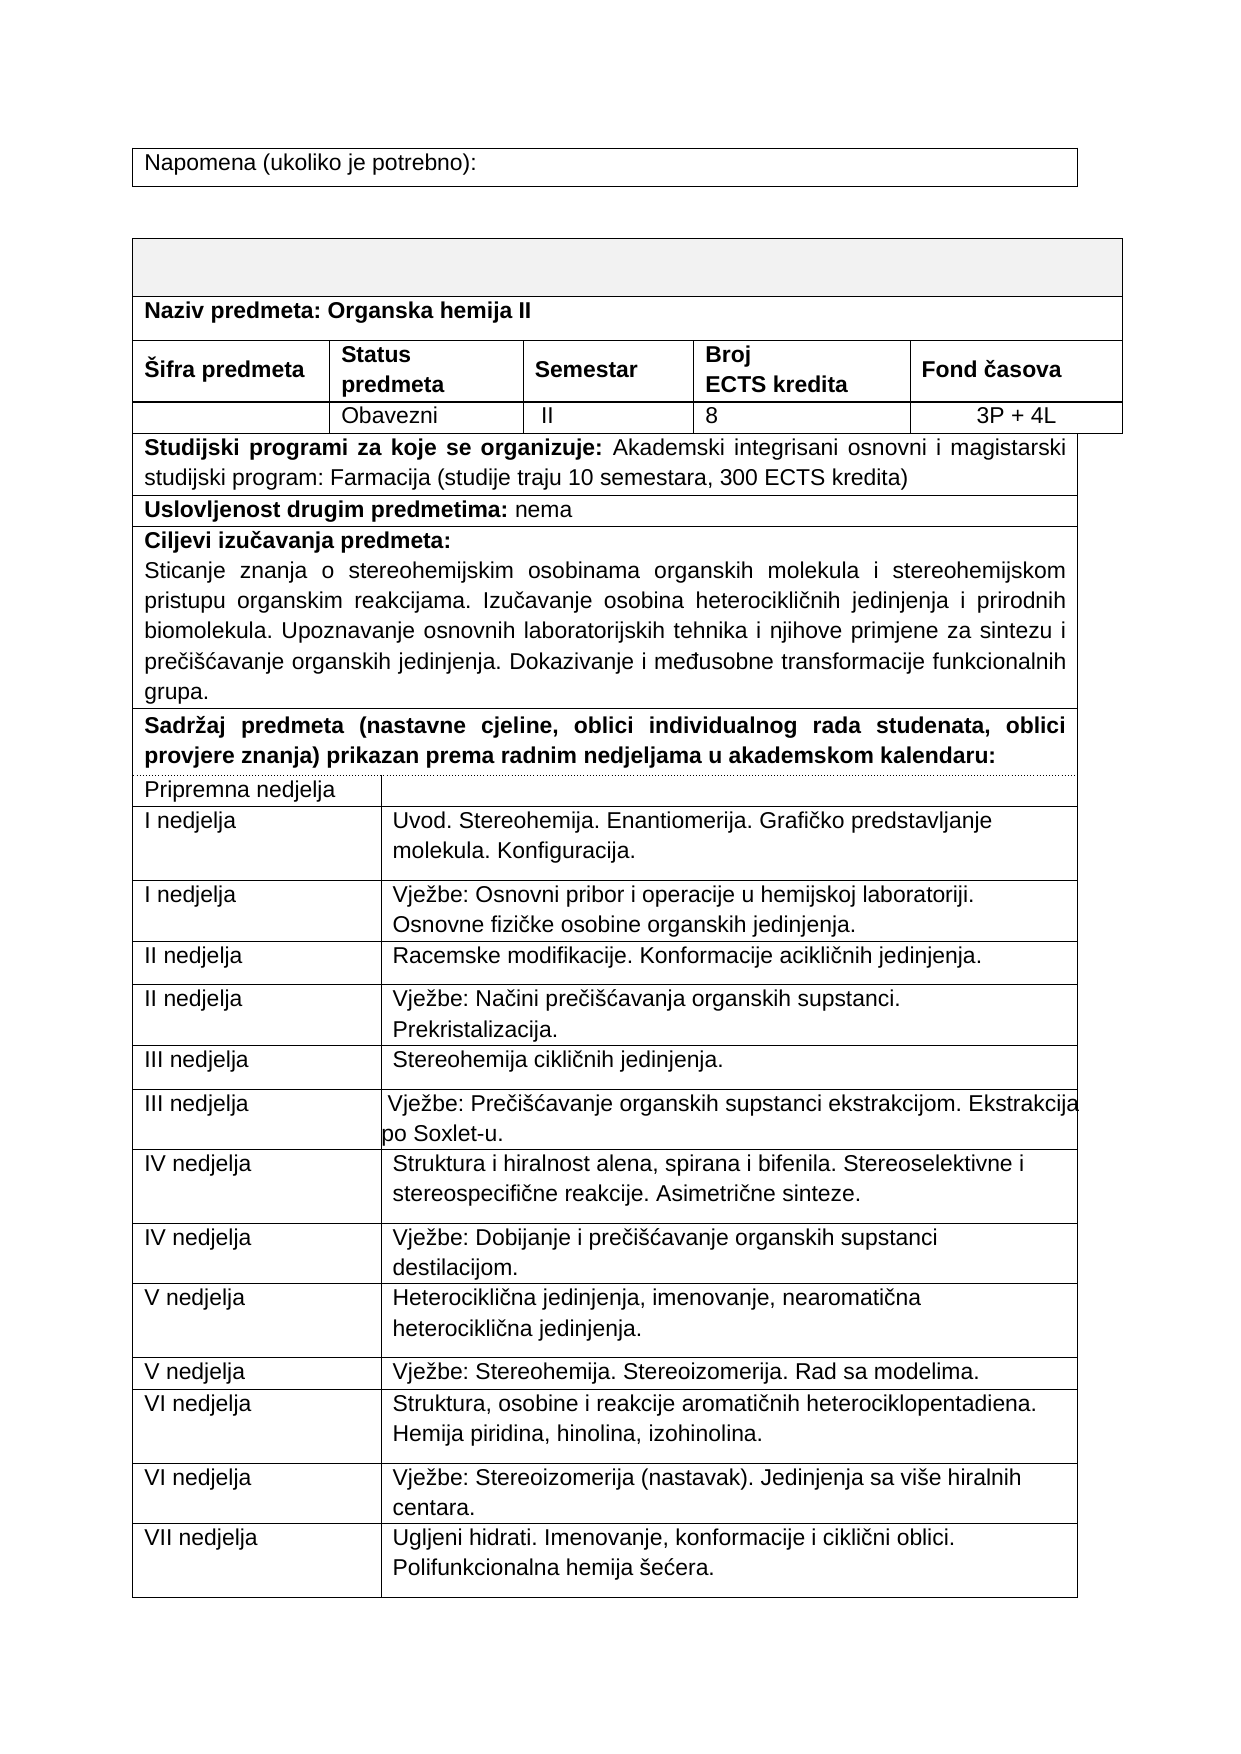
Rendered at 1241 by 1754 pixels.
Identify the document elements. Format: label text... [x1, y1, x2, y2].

table_cell VI nedjelja [133, 1464, 381, 1523]
table_cell V nedjelja [133, 1284, 381, 1357]
table_cell I nedjelja [133, 807, 381, 880]
table_cell Vježbe: Dobijanje i prečišćavanje organskih supstanci destilacijom. [382, 1224, 1077, 1283]
table_cell Stereohemija cikličnih jedinjenja. [382, 1046, 1077, 1088]
table_cell [133, 403, 329, 433]
table_cell Uvod. Stereohemija. Enantiomerija. Grafičko predstavljanje molekula. Konfiguracija. [382, 807, 1077, 880]
table_header Studijski programi za koje se organizuje: Akademski integrisani osnovni i magistarski studijski program: Farmacija (studije traju 10 semestara, 300 ECTS kredita) [133, 434, 1077, 494]
table_cell [382, 775, 1077, 806]
table_cell Ciljevi izučavanja predmeta: Sticanje znanja o stereohemijskim osobinama organskih molekula i stereohemijskom pristupu organskim reakcijama. Izučavanje osobina heterocikličnih jedinjenja i prirodnih biomolekula. Upoznavanje osnovnih laboratorijskih tehnika i njihove primjene za sintezu i prečišćavanje organskih jedinjenja. Dokazivanje i međusobne transformacije funkcionalnih grupa. [133, 527, 1077, 708]
table_cell Pripremna nedjelja [133, 775, 381, 806]
table_cell Broj ECTS kredita [694, 341, 910, 401]
table_cell Naziv predmeta: Organska hemija II [133, 297, 1122, 340]
table_cell Sadržaj predmeta (nastavne cjeline, oblici individualnog rada studenata, oblici provjere znanja) prikazan prema radnim nedjeljama u akademskom kalendaru: [133, 709, 1077, 775]
table_cell VI nedjelja [133, 1390, 381, 1462]
table_cell Vježbe: Stereoizomerija (nastavak). Jedinjenja sa više hiralnih centara. [382, 1464, 1077, 1523]
table_header [133, 239, 1122, 296]
table_cell 3P + 4L [911, 403, 1122, 433]
table_cell V nedjelja [133, 1358, 381, 1388]
table_cell II nedjelja [133, 985, 381, 1045]
table_cell Semestar [524, 341, 693, 401]
table_cell Status predmeta [330, 341, 523, 401]
table_cell 8 [694, 403, 910, 433]
table_cell III nedjelja [133, 1046, 381, 1088]
table_cell Fond časova [911, 341, 1122, 401]
table_cell Racemske modifikacije. Konformacije acikličnih jedinjenja. [382, 942, 1077, 984]
table_cell Vježbe: Prečišćavanje organskih supstanci ekstrakcijom. Ekstrakcija po Soxlet-u. [382, 1090, 1077, 1149]
table_cell II [524, 403, 693, 433]
table_cell Heterociklična jedinjenja, imenovanje, nearomatična heterociklična jedinjenja. [382, 1284, 1077, 1357]
table_cell I nedjelja [133, 881, 381, 941]
table_cell IV nedjelja [133, 1224, 381, 1283]
table_cell Šifra predmeta [133, 341, 329, 401]
table_cell Struktura i hiralnost alena, spirana i bifenila. Stereoselektivne i stereospecifične reakcije. Asimetrične sinteze. [382, 1150, 1077, 1223]
table_cell VII nedjelja [133, 1524, 381, 1597]
table_cell Ugljeni hidrati. Imenovanje, konformacije i ciklični oblici. Polifunkcionalna hemija šećera. [382, 1524, 1077, 1597]
table_cell IV nedjelja [133, 1150, 381, 1223]
table_cell Uslovljenost drugim predmetima: nema [133, 496, 1077, 526]
table_cell Vježbe: Načini prečišćavanja organskih supstanci. Prekristalizacija. [382, 985, 1077, 1045]
table_cell Napomena (ukoliko je potrebno): [133, 149, 1077, 186]
table_cell II nedjelja [133, 942, 381, 984]
table_cell Vježbe: Osnovni pribor i operacije u hemijskoj laboratoriji. Osnovne fizičke osobine organskih jedinjenja. [382, 881, 1077, 941]
table_cell Obavezni [330, 403, 523, 433]
table_cell Vježbe: Stereohemija. Stereoizomerija. Rad sa modelima. [382, 1358, 1077, 1388]
table_cell III nedjelja [133, 1090, 381, 1149]
table_cell Struktura, osobine i reakcije aromatičnih heterociklopentadiena. Hemija piridina, hinolina, izohinolina. [382, 1390, 1077, 1462]
